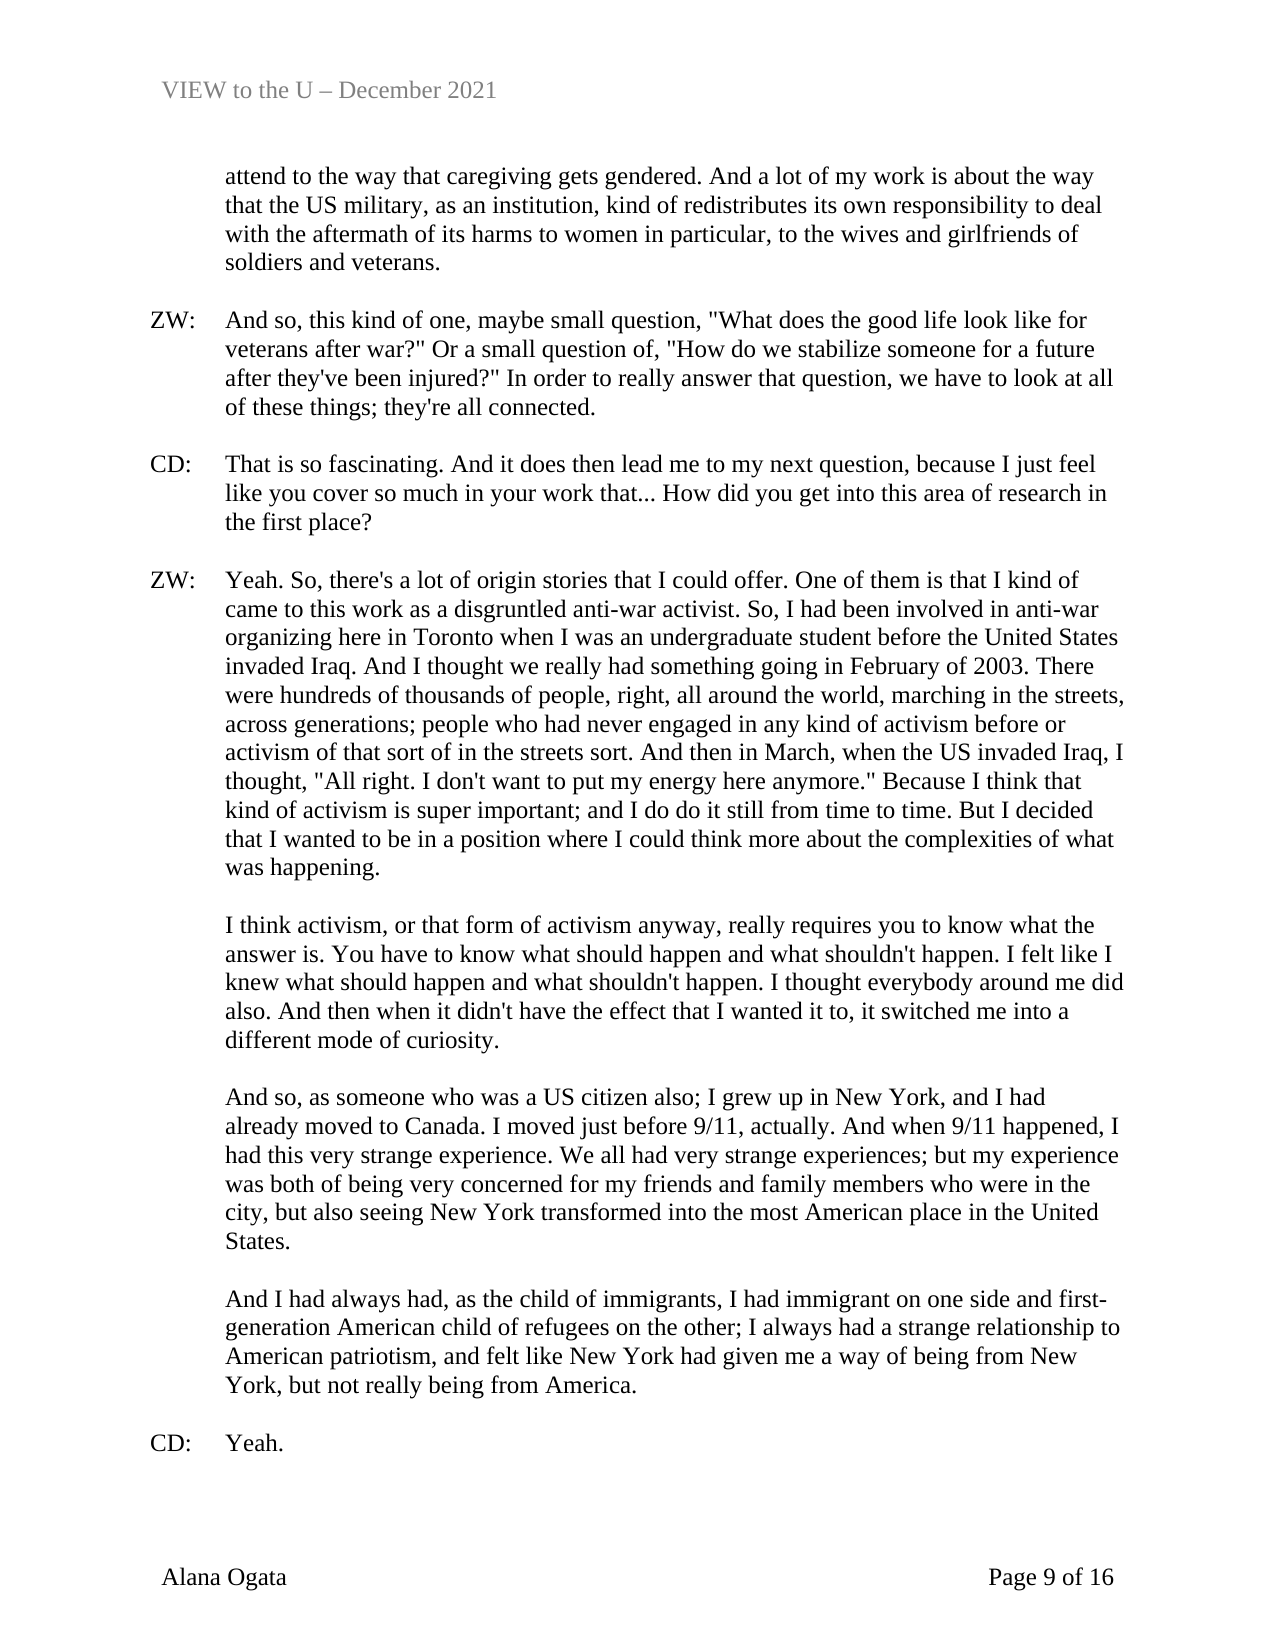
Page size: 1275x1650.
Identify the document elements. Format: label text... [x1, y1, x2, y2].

text ZW: And so, this kind of one, maybe small question, "What does the good life look like for veterans after war?" Or a small question of, "How do we stabilize someone for a future after they've been injured?" In order to really answer that question, we have to look at all of these things; they're all connected. [150, 305, 1125, 420]
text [225, 161, 1125, 276]
text CD: Yeah. [150, 1428, 1125, 1457]
text ZW: Yeah. So, there's a lot of origin stories that I could offer. One of them is that I kind of came to this work as a disgruntled anti-war activist. So, I had been involved in anti-war organizing here in Toronto when I was an undergraduate student before the United States invaded Iraq. And I thought we really had something going in February of 2003. There were hundreds of thousands of people, right, all around the world, marching in the streets, across generations; people who had never engaged in any kind of activism before or activism of that sort of in the streets sort. And then in March, when the US invaded Iraq, I thought, "All right. I don't want to put my energy here anymore." Because I think that kind of activism is super important; and I do do it still from time to time. But I decided that I wanted to be in a position where I could think more about the complexities of what was happening. I think activism, or that form of activism anyway, really requires you to know what the answer is. You have to know what should happen and what shouldn't happen. I felt like I knew what should happen and what shouldn't happen. I thought everybody around me did also. And then when it didn't have the effect that I wanted it to, it switched me into a different mode of curiosity. And so, as someone who was a US citizen also; I grew up in New York, and I had already moved to Canada. I moved just before 9/11, actually. And when 9/11 happened, I had this very strange experience. We all had very strange experiences; but my experience was both of being very concerned for my friends and family members who were in the city, but also seeing New York transformed into the most American place in the United States. And I had always had, as the child of immigrants, I had immigrant on one side and first-generation American child of refugees on the other; I always had a strange relationship to American patriotism, and felt like New York had given me a way of being from New York, but not really being from America. [150, 565, 1125, 1399]
text CD: That is so fascinating. And it does then lead me to my next question, because I just feel like you cover so much in your work that... How did you get into this area of research in the first place? [150, 449, 1125, 536]
